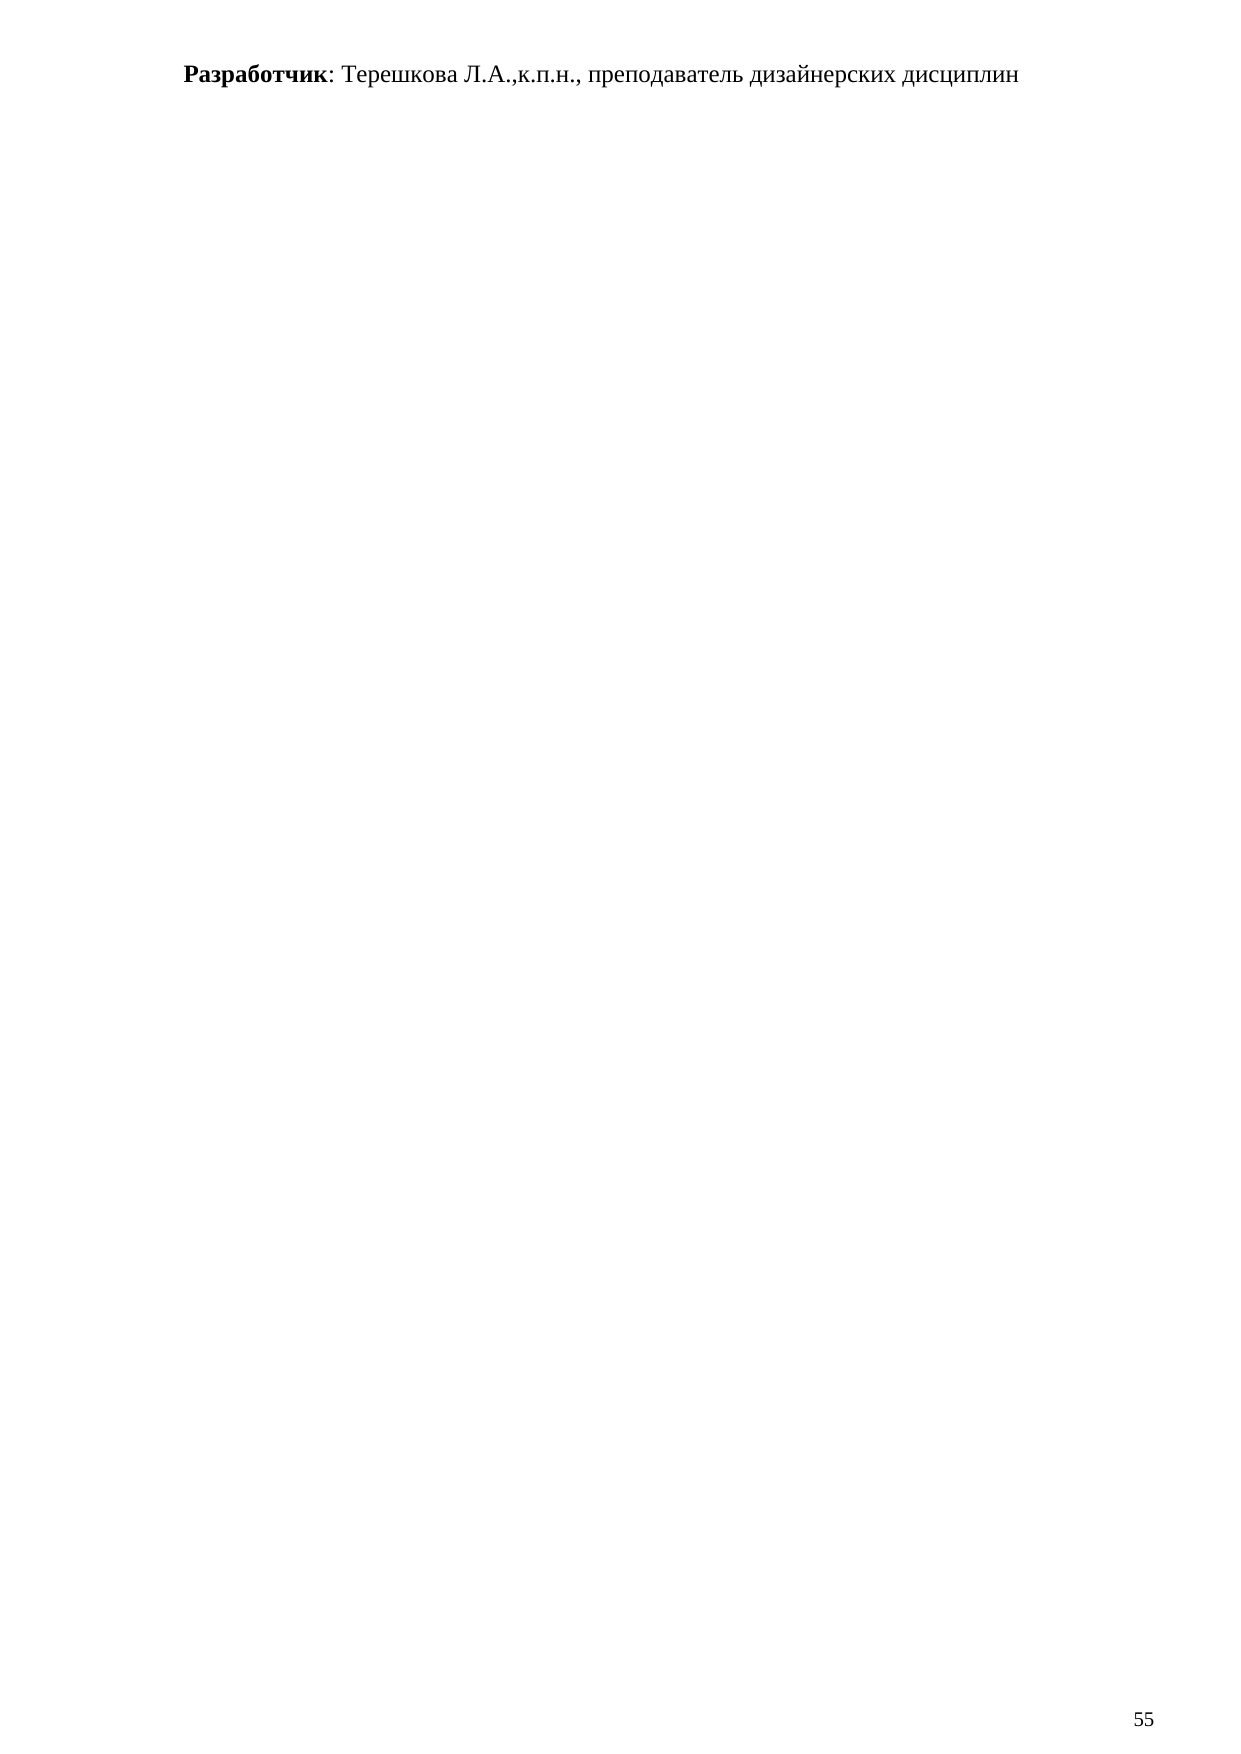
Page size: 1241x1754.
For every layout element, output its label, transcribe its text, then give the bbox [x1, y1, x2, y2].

text Разработчик: Терешкова Л.А.,к.п.н., преподаватель дизайнерских дисциплин [183, 59, 1154, 88]
